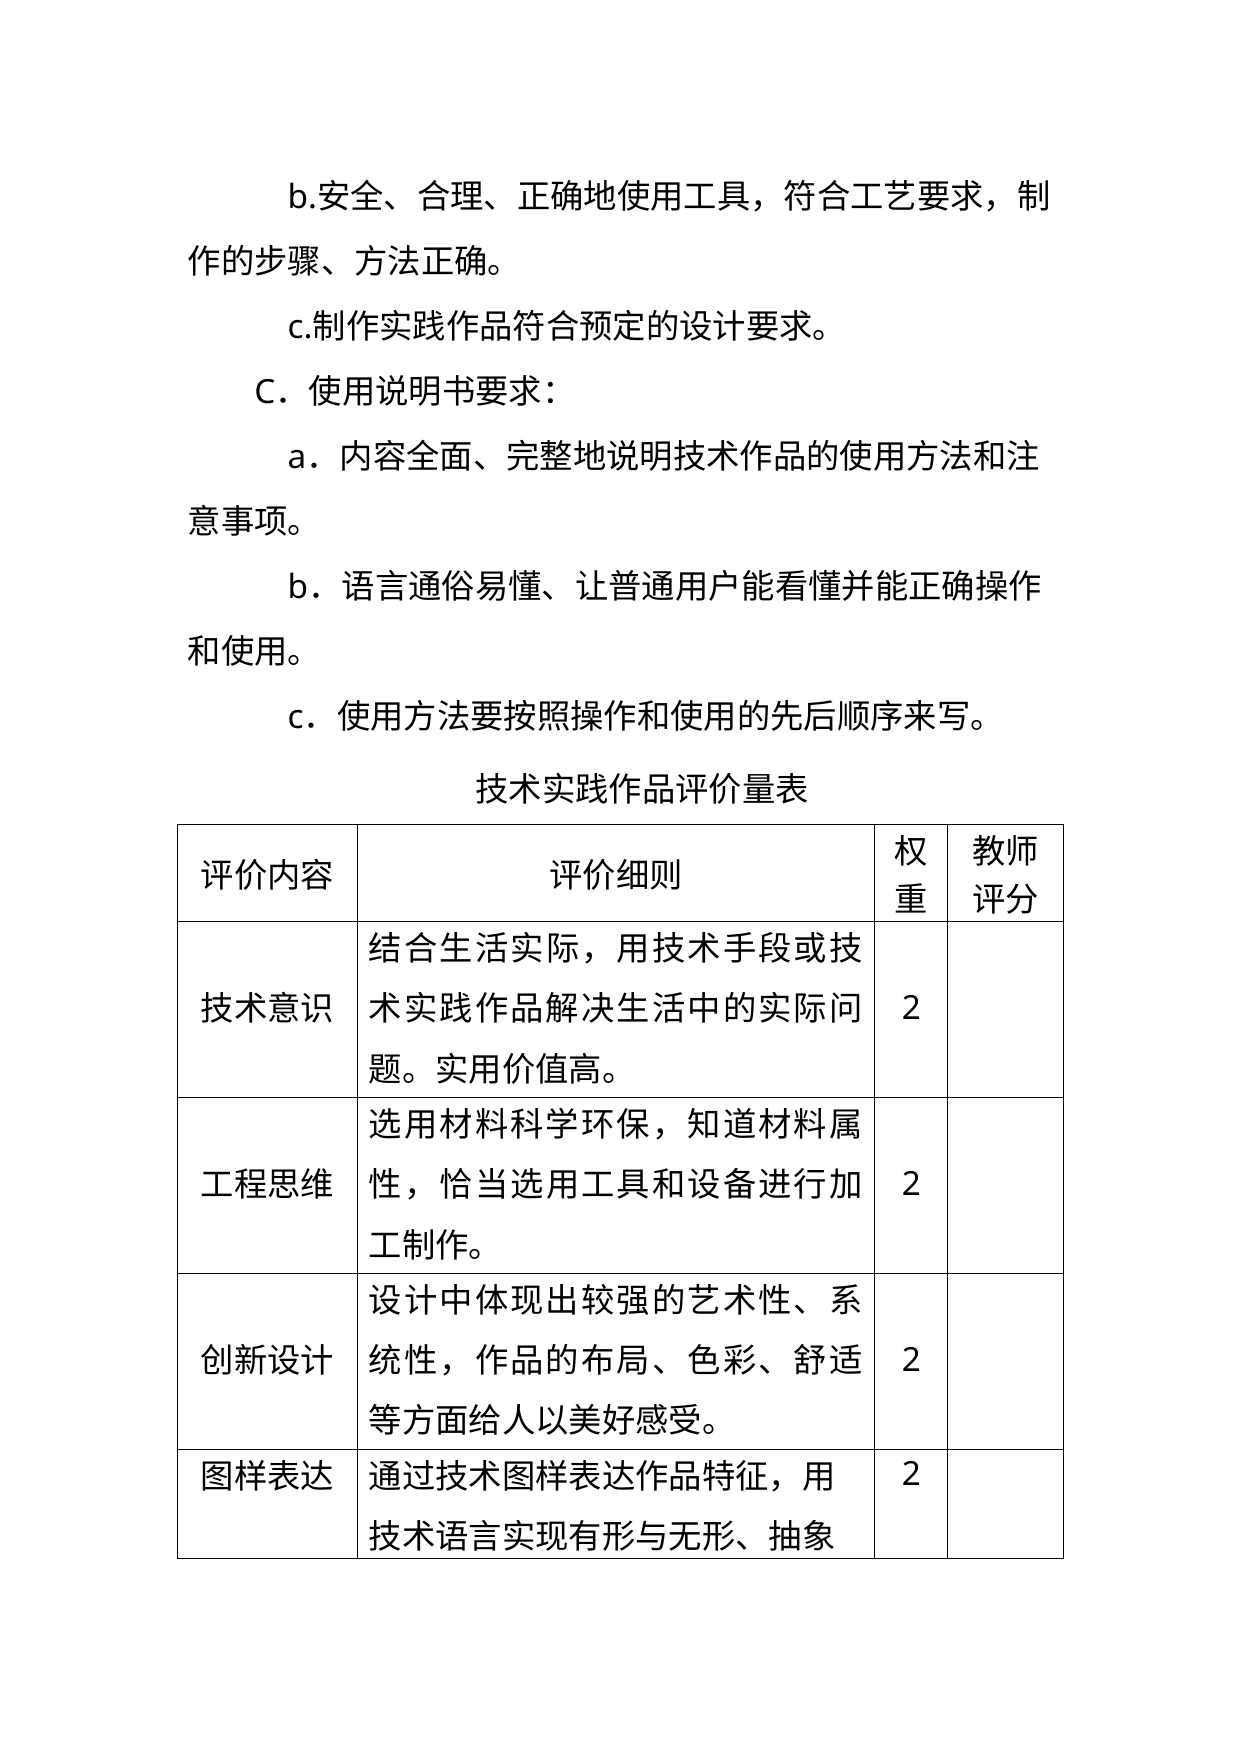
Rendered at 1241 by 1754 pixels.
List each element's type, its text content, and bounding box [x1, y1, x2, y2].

table_header 教师评分 [948, 825, 1063, 921]
table_cell 2 [875, 1450, 947, 1558]
table_header 权重 [875, 825, 947, 921]
table_cell [948, 1274, 1063, 1449]
text C．使用说明书要求： [187, 357, 1053, 422]
text c.制作实践作品符合预定的设计要求。 [187, 292, 1053, 357]
table_cell 2 [875, 1098, 947, 1273]
table_cell [948, 922, 1063, 1097]
table_cell [948, 1098, 1063, 1273]
text 技术实践作品评价量表 [187, 763, 1053, 811]
text b.安全、合理、正确地使用工具，符合工艺要求，制作的步骤、方法正确。 [187, 162, 1053, 292]
table_cell 创新设计 [178, 1274, 357, 1449]
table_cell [358, 1450, 874, 1558]
table_cell 结合生活实际，用技术手段或技术实践作品解决生活中的实际问题。实用价值高。 [358, 922, 874, 1097]
text b．语言通俗易懂、让普通用户能看懂并能正确操作和使用。 [187, 552, 1053, 682]
text c．使用方法要按照操作和使用的先后顺序来写。 [187, 682, 1053, 747]
table_cell 选用材料科学环保，知道材料属性，恰当选用工具和设备进行加工制作。 [358, 1098, 874, 1273]
table_cell 技术意识 [178, 922, 357, 1097]
table_cell [948, 1450, 1063, 1558]
table_header 评价内容 [178, 825, 357, 921]
table_cell 图样表达 [178, 1450, 357, 1558]
table_cell 设计中体现出较强的艺术性、系统性，作品的布局、色彩、舒适等方面给人以美好感受。 [358, 1274, 874, 1449]
text a．内容全面、完整地说明技术作品的使用方法和注意事项。 [187, 422, 1053, 552]
table_cell 2 [875, 922, 947, 1097]
table_cell 2 [875, 1274, 947, 1449]
table_cell 工程思维 [178, 1098, 357, 1273]
table_header 评价细则 [358, 825, 874, 921]
